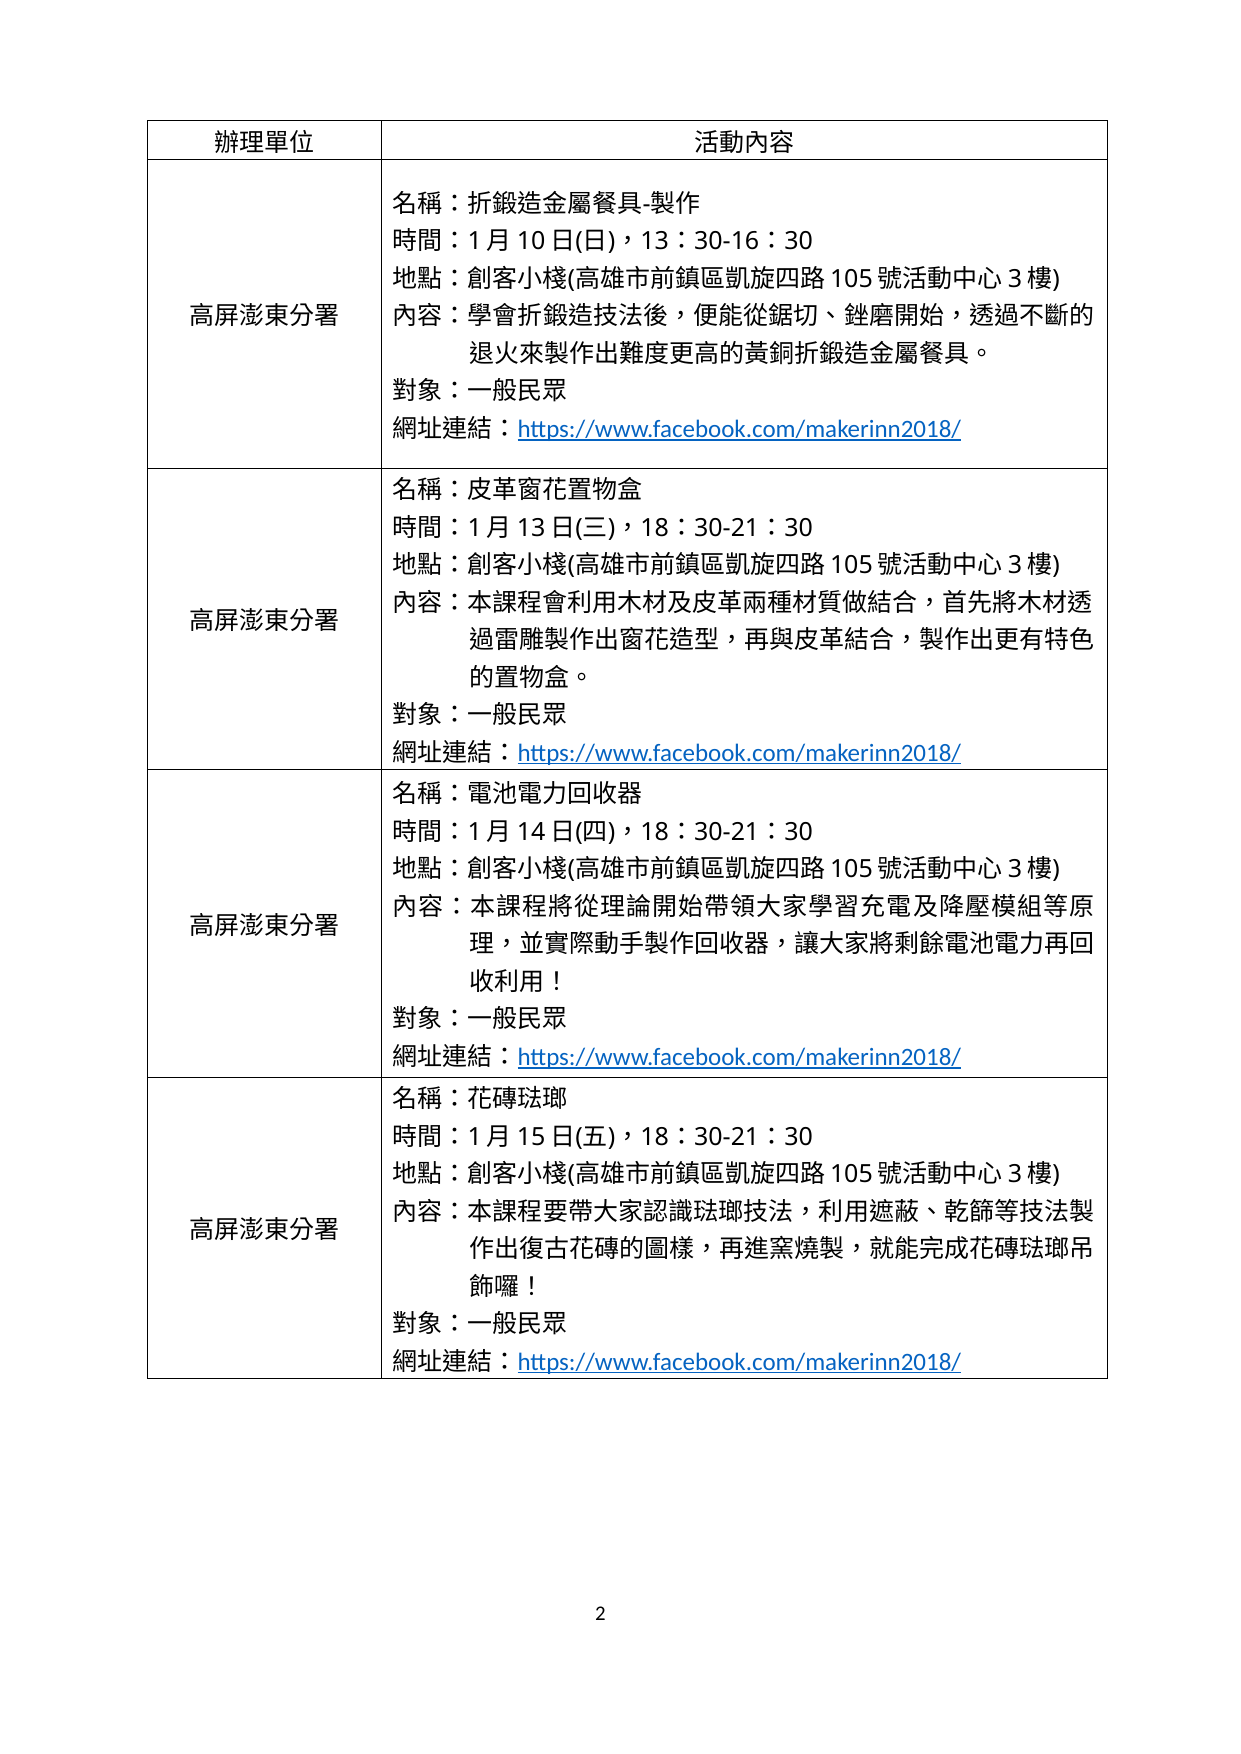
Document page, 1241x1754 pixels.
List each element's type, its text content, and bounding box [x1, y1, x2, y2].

table_cell 高屏澎東分署 [148, 1078, 381, 1378]
table_cell 高屏澎東分署 [148, 770, 381, 1077]
table_cell 名稱：花磚琺瑯 時間：1月15日(五)，18：30-21：30 地點：創客小棧(高雄市前鎮區凱旋四路105號活動中心3樓) 內容：本課程要帶大家認識琺瑯技法，利用遮蔽、乾篩等技法製作出復古花磚的圖樣，再進窯燒製，就能完成花磚琺瑯吊飾囉！ 對象：一般民眾 網址連結：https://www.facebook.com/makerinn2018/ [382, 1078, 1107, 1378]
table_cell 高屏澎東分署 [148, 160, 381, 468]
table_header 活動內容 [382, 121, 1107, 159]
table_cell 名稱：折鍛造金屬餐具-製作 時間：1月10日(日)，13：30-16：30 地點：創客小棧(高雄市前鎮區凱旋四路105號活動中心3樓) 內容：學會折鍛造技法後，便能從鋸切、銼磨開始，透過不斷的退火來製作出難度更高的黃銅折鍛造金屬餐具。 對象：一般民眾 網址連結：https://www.facebook.com/makerinn2018/ [382, 160, 1107, 468]
table_cell 名稱：電池電力回收器 時間：1月14日(四)，18：30-21：30 地點：創客小棧(高雄市前鎮區凱旋四路105號活動中心3樓) 內容：本課程將從理論開始帶領大家學習充電及降壓模組等原理，並實際動手製作回收器，讓大家將剩餘電池電力再回收利用！ 對象：一般民眾 網址連結：https://www.facebook.com/makerinn2018/ [382, 770, 1107, 1077]
table_header 辦理單位 [148, 121, 381, 159]
table_cell 高屏澎東分署 [148, 469, 381, 769]
table_cell 名稱：皮革窗花置物盒 時間：1月13日(三)，18：30-21：30 地點：創客小棧(高雄市前鎮區凱旋四路105號活動中心3樓) 內容：本課程會利用木材及皮革兩種材質做結合，首先將木材透過雷雕製作出窗花造型，再與皮革結合，製作出更有特色的置物盒。 對象：一般民眾 網址連結：https://www.facebook.com/makerinn2018/ [382, 469, 1107, 769]
